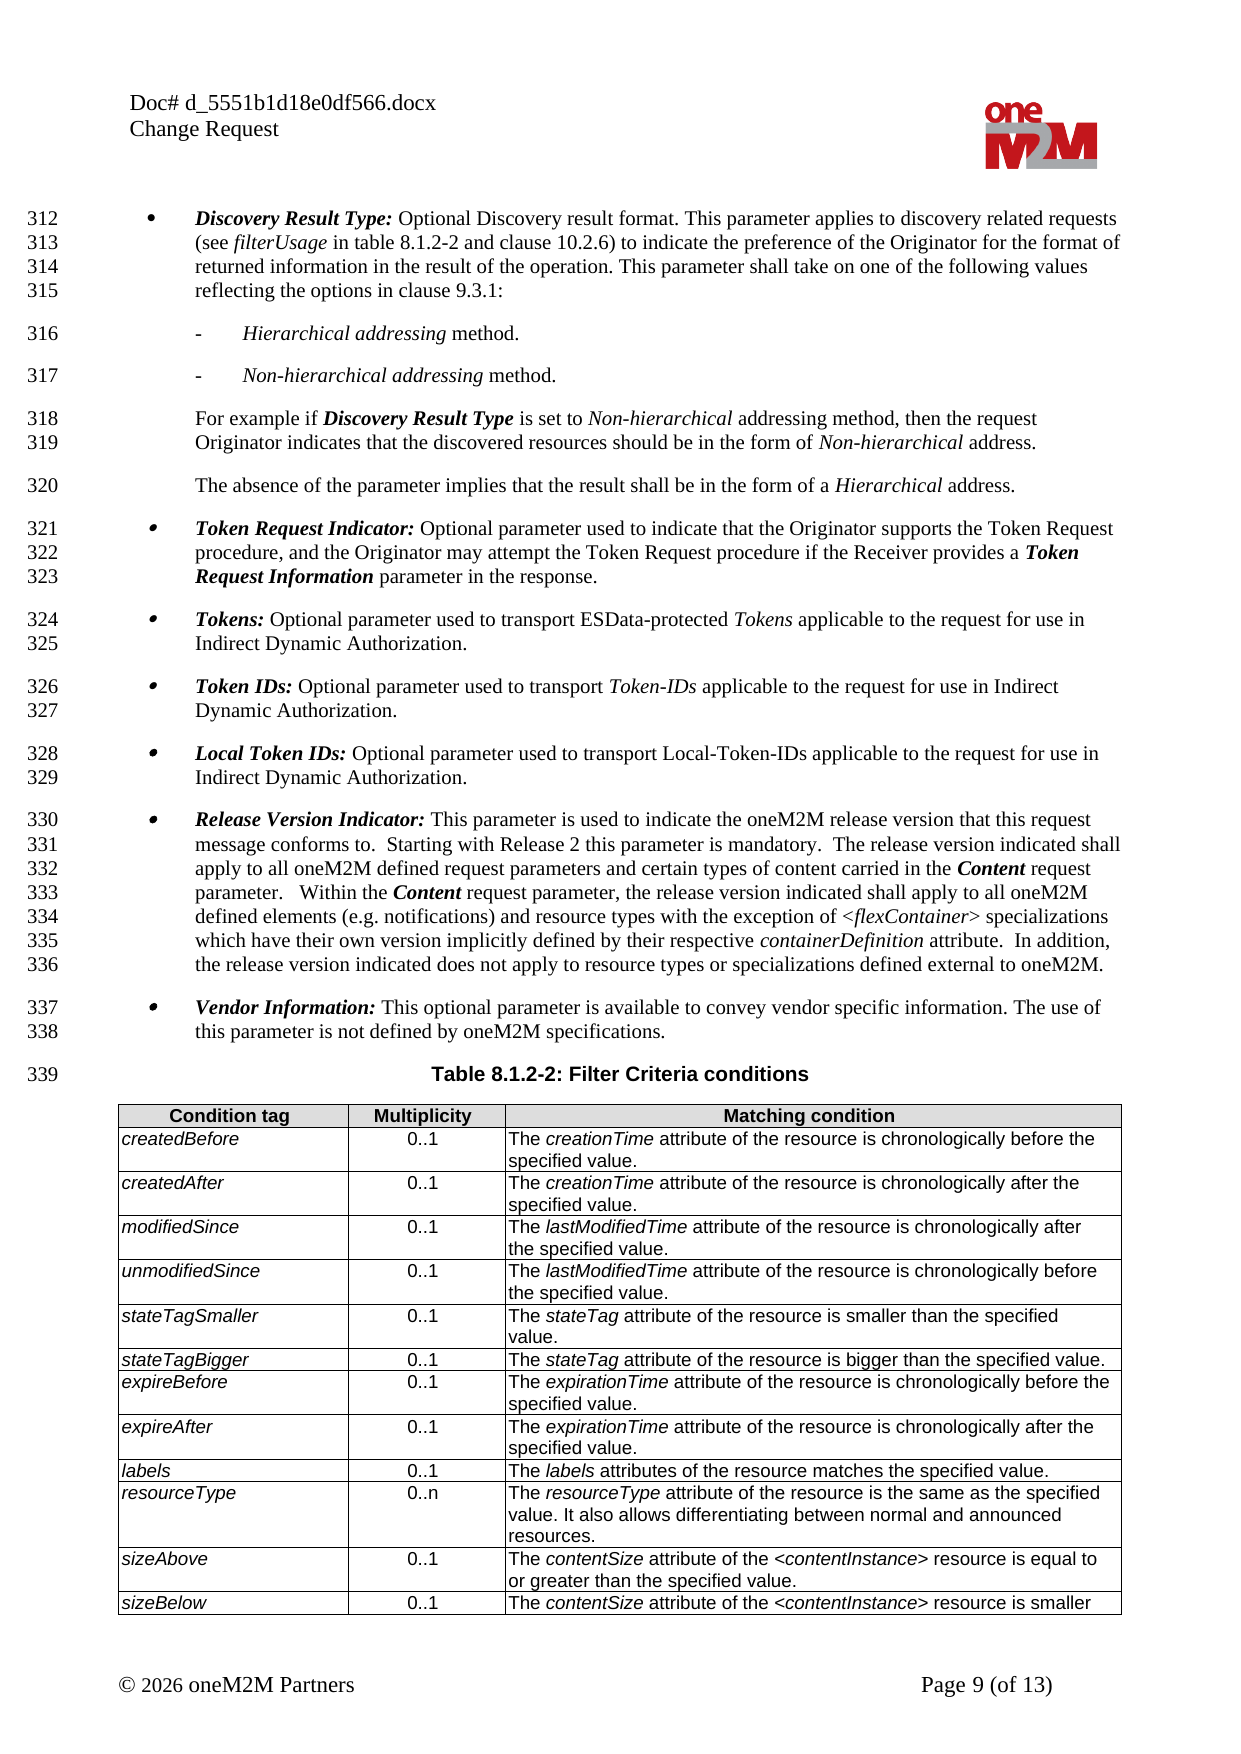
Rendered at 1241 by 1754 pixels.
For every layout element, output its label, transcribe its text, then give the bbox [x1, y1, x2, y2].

text Release Version Indicator: This parameter is used to indicate the oneM2M release version that this request message conforms to. Starting with Release 2 this parameter is mandatory. The release version indicated shall apply to all oneM2M defined request parameters and certain types of content carried in the Content request parameter. Within the Content request parameter, the release version indicated shall apply to all oneM2M defined elements (e.g. notifications) and resource types with the exception of <flexContainer> specializations which have their own version implicitly defined by their respective containerDefinition attribute. In addition, the release version indicated does not apply to resource types or specializations defined external to oneM2M. [148, 807, 1122, 976]
table_cell The labels attributes of the resource matches the specified value. [506, 1460, 1121, 1481]
table_cell The contentSize attribute of the <contentInstance> resource is smaller than the specified value. [506, 1592, 1121, 1614]
table_cell The creationTime attribute of the resource is chronologically after the specified value. [506, 1172, 1121, 1215]
table_cell unmodifiedSince [119, 1260, 348, 1303]
table_cell The stateTag attribute of the resource is bigger than the specified value. [506, 1349, 1121, 1370]
table_cell 0..1 [349, 1260, 505, 1303]
table_cell stateTagBigger [119, 1349, 348, 1370]
table_cell The lastModifiedTime attribute of the resource is chronologically after the specified value. [506, 1216, 1121, 1259]
table_cell stateTagSmaller [119, 1305, 348, 1348]
table_cell 0..1 [349, 1305, 505, 1348]
table_cell 0..1 [349, 1172, 505, 1215]
table_cell The expirationTime attribute of the resource is chronologically before the specified value. [506, 1371, 1121, 1414]
table_cell 0..1 [349, 1460, 505, 1481]
text Hierarchical addressing method. [195, 321, 1122, 344]
table_cell 0..1 [349, 1128, 505, 1171]
table_cell The contentSize attribute of the <contentInstance> resource is equal to or greater than the specified value. [506, 1548, 1121, 1591]
table_header Condition tag [119, 1105, 348, 1127]
table_cell createdBefore [119, 1128, 348, 1171]
table_cell 0..1 [349, 1349, 505, 1370]
text Tokens: Optional parameter used to transport ESData-protected Tokens applicable to the request for use in Indirect Dynamic Authorization. [148, 607, 1122, 655]
text Vendor Information: This optional parameter is available to convey vendor specific information. The use of this parameter is not defined by oneM2M specifications. [148, 994, 1122, 1043]
table_cell The resourceType attribute of the resource is the same as the specified value. It also allows differentiating between normal and announced resources. [506, 1482, 1121, 1547]
table_cell expireAfter [119, 1415, 348, 1458]
table_cell The creationTime attribute of the resource is chronologically before the specified value. [506, 1128, 1121, 1171]
table_cell expireBefore [119, 1371, 348, 1414]
table_cell 0..1 [349, 1216, 505, 1259]
text The absence of the parameter implies that the result shall be in the form of a Hierarchical address. [148, 473, 1122, 497]
table_cell resourceType [119, 1482, 348, 1547]
table_cell 0..1 [349, 1548, 505, 1591]
text Table 8.1.2-2: Filter Criteria conditions [118, 1061, 1122, 1085]
table_cell createdAfter [119, 1172, 348, 1215]
text For example if Discovery Result Type is set to Non-hierarchical addressing method, then the request Originator indicates that the discovered resources should be in the form of Non-hierarchical address. [148, 406, 1122, 454]
table_cell labels [119, 1460, 348, 1481]
table_cell The expirationTime attribute of the resource is chronologically after the specified value. [506, 1415, 1121, 1458]
text Local Token IDs: Optional parameter used to transport Local-Token-IDs applicable to the request for use in Indirect Dynamic Authorization. [148, 741, 1122, 789]
text Token Request Indicator: Optional parameter used to indicate that the Originator supports the Token Request procedure, and the Originator may attempt the Token Request procedure if the Receiver provides a Token Request Information parameter in the response. [148, 516, 1122, 588]
table_cell 0..1 [349, 1415, 505, 1458]
table_cell modifiedSince [119, 1216, 348, 1259]
text Token IDs: Optional parameter used to transport Token-IDs applicable to the request for use in Indirect Dynamic Authorization. [148, 674, 1122, 722]
table_cell The stateTag attribute of the resource is smaller than the specified value. [506, 1305, 1121, 1348]
table_header Multiplicity [349, 1105, 505, 1127]
table_cell 0..1 [349, 1371, 505, 1414]
table_cell sizeBelow [119, 1592, 348, 1614]
table_cell The lastModifiedTime attribute of the resource is chronologically before the specified value. [506, 1260, 1121, 1303]
text Non-hierarchical addressing method. [195, 363, 1122, 387]
text Discovery Result Type: Optional Discovery result format. This parameter applies to discovery related requests (see filterUsage in table 8.1.2-2 and clause 10.2.6) to indicate the preference of the Originator for the format of returned information in the result of the operation. This parameter shall take on one of the following values reflecting the options in clause 9.3.1: [148, 206, 1122, 302]
table_cell sizeAbove [119, 1548, 348, 1591]
table_cell 0..1 [349, 1592, 505, 1614]
table_header Matching condition [506, 1105, 1121, 1127]
picture [971, 88, 1111, 184]
table_cell 0..n [349, 1482, 505, 1547]
